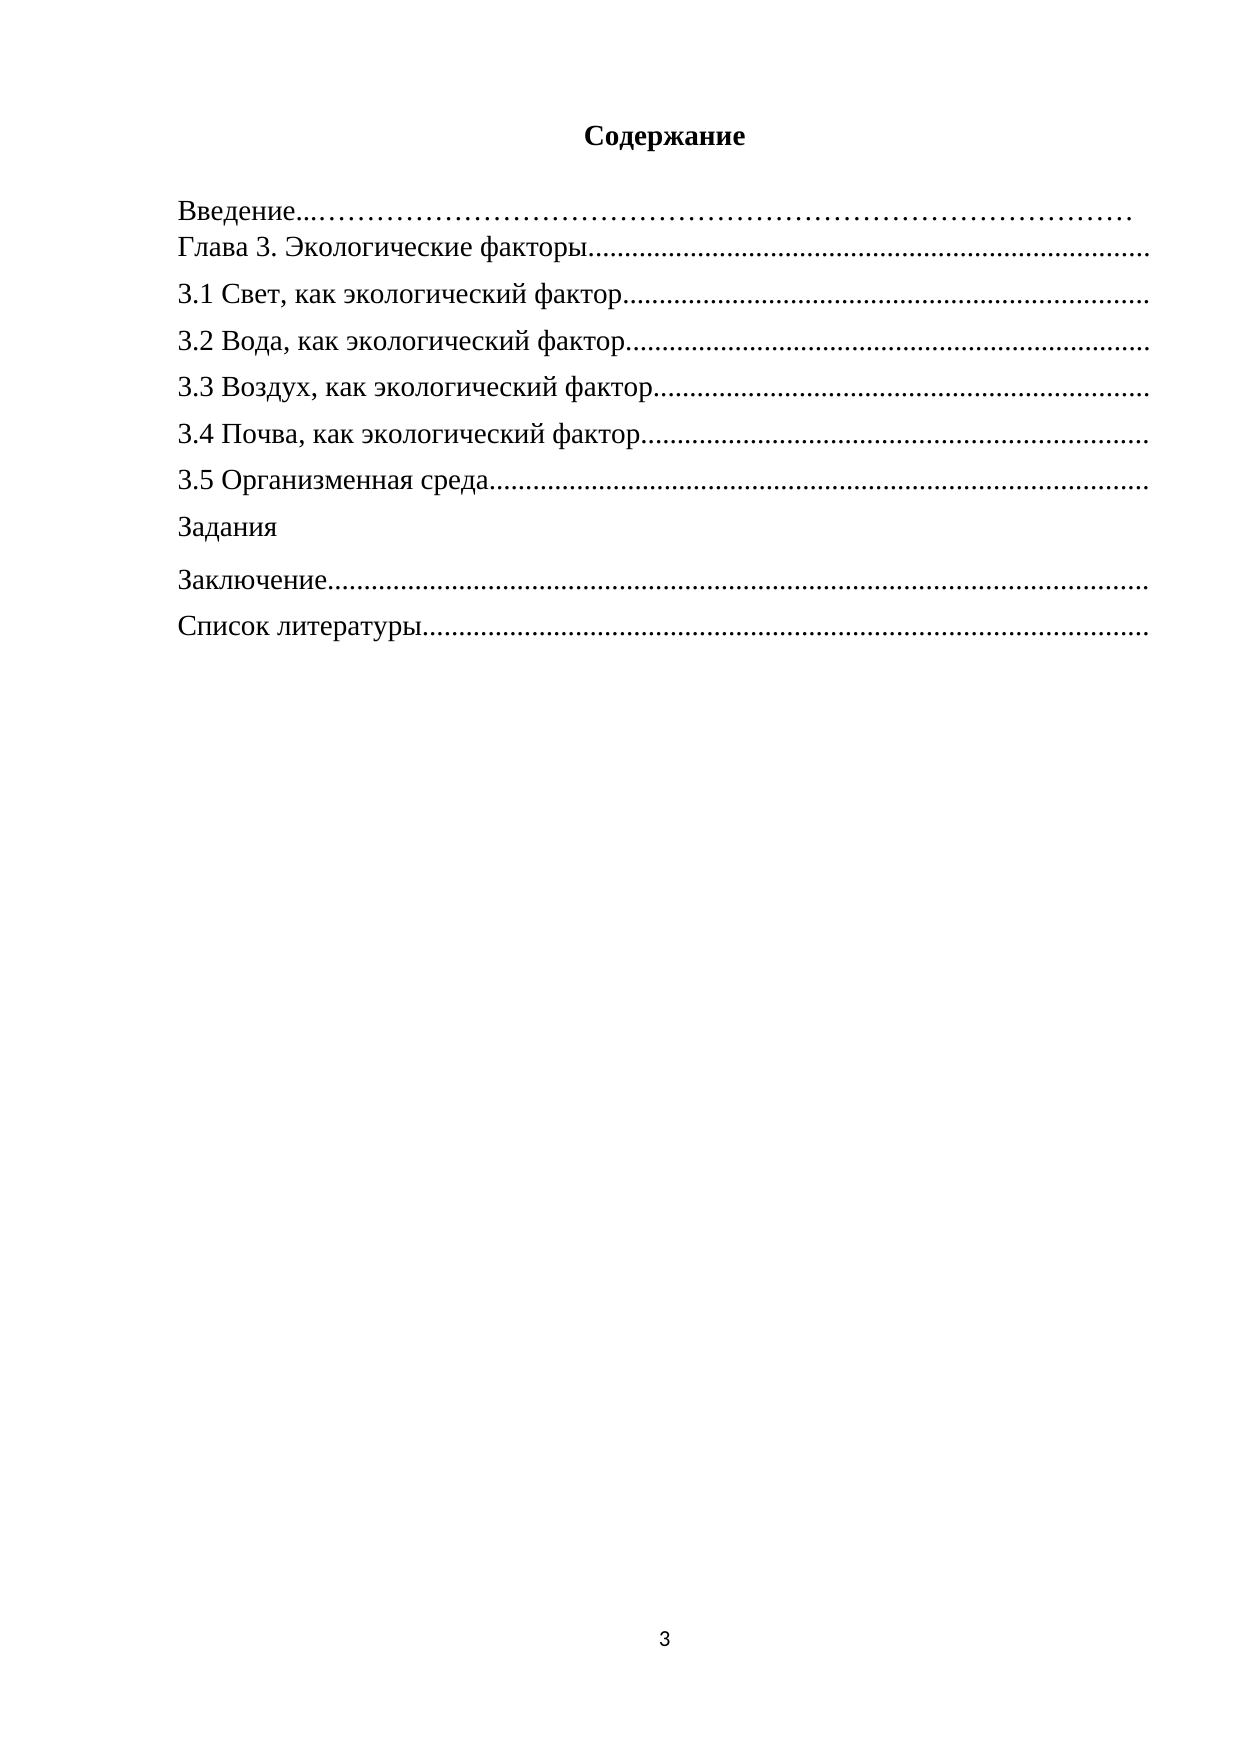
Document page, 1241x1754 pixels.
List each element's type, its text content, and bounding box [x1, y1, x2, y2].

text Содержание [177, 118, 1152, 152]
